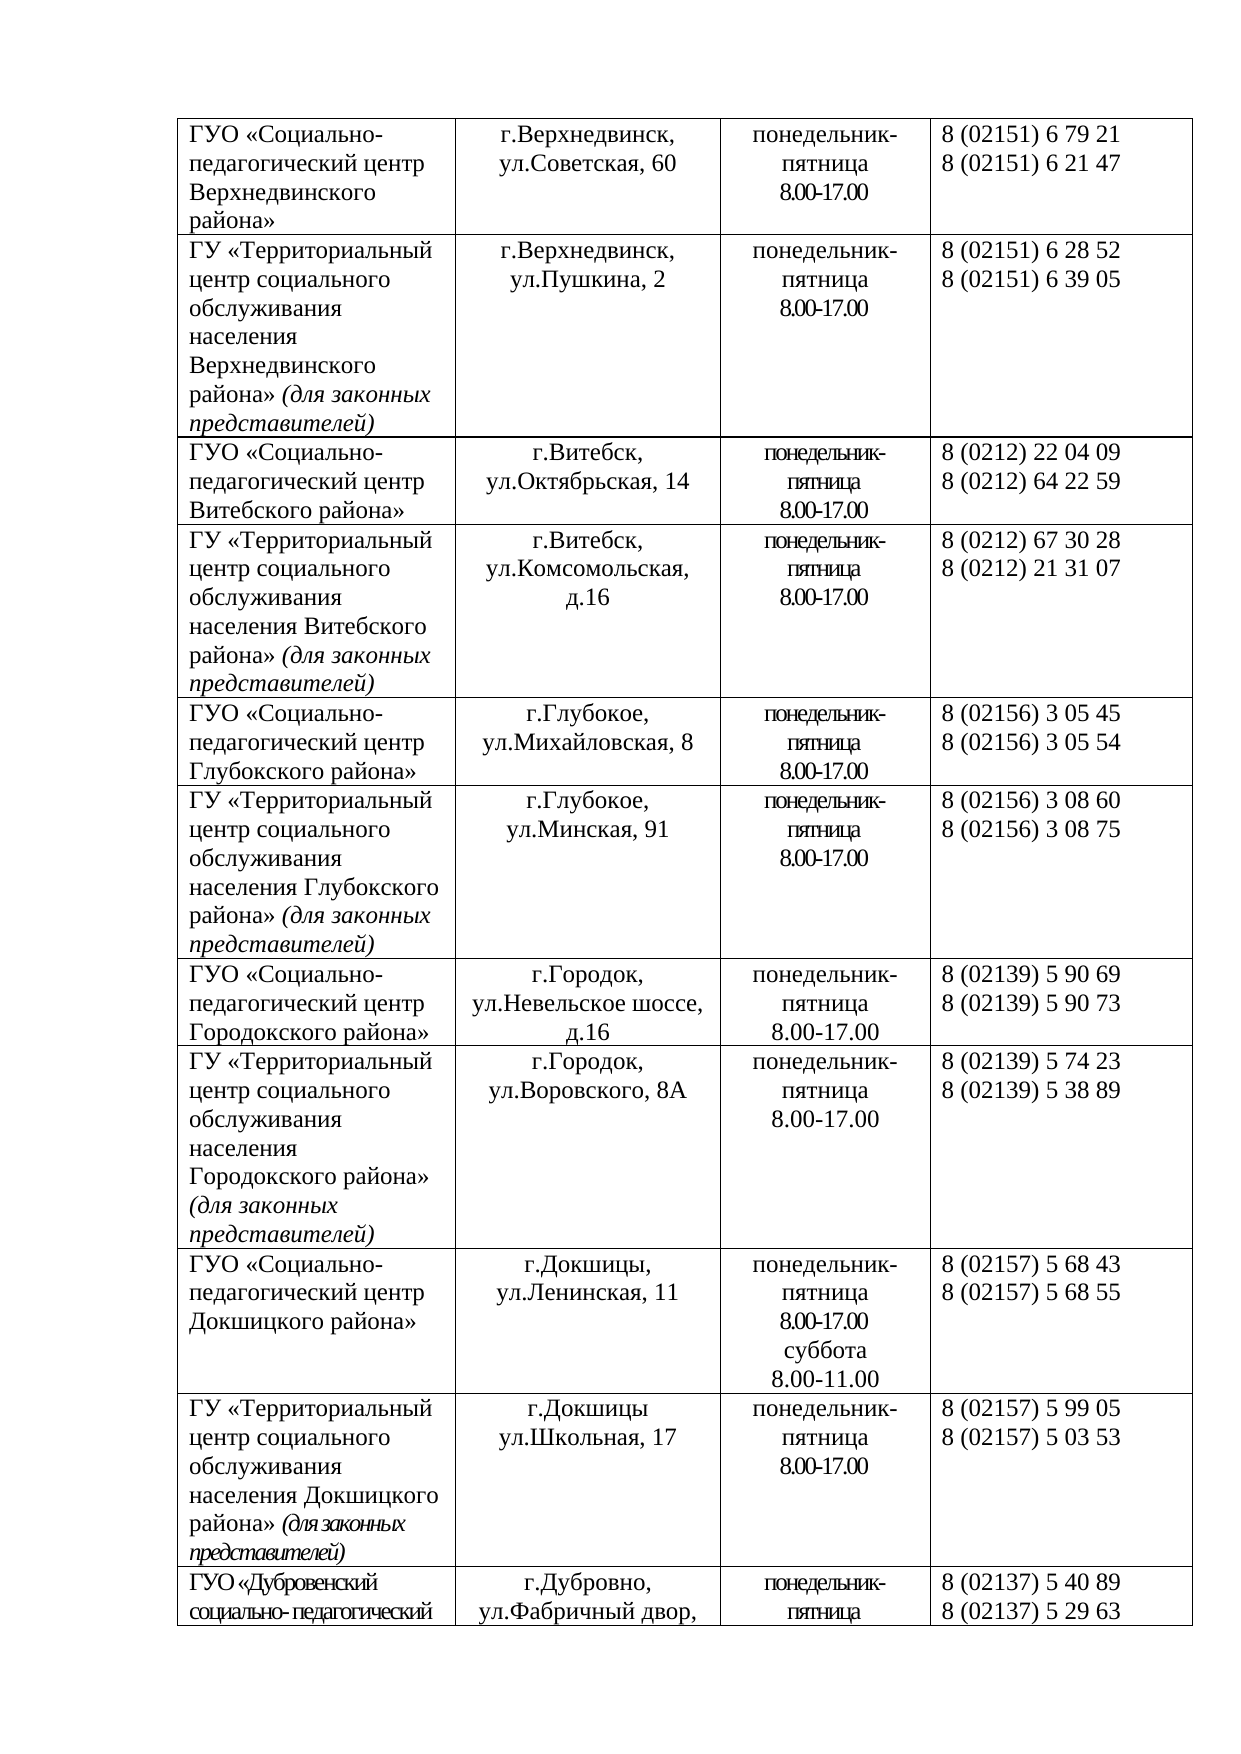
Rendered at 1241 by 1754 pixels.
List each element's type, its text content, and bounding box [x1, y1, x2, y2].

table_cell ГУО «Социально-педагогический центр Глубокского района» [178, 698, 455, 784]
table_cell 8 (02156) 3 05 45 8 (02156) 3 05 54 [931, 698, 1192, 784]
table_cell г.Витебск, ул.Октябрьская, 14 [456, 438, 720, 524]
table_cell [721, 1567, 930, 1624]
table_cell 8 (02139) 5 90 69 8 (02139) 5 90 73 [931, 959, 1192, 1045]
table_cell ГУО «Социально-педагогический центр Верхнедвинского района» [178, 119, 455, 234]
table_cell г.Докшицы, ул.Ленинская, 11 [456, 1249, 720, 1392]
table_cell 8 (02157) 5 99 05 8 (02157) 5 03 53 [931, 1394, 1192, 1566]
table_cell г.Докшицы ул.Школьная, 17 [456, 1394, 720, 1566]
table_cell г.Глубокое, ул.Минская, 91 [456, 786, 720, 958]
table_cell г.Городок, ул.Невельское шоссе, д.16 [456, 959, 720, 1045]
table_cell понедельник-пятница 8.00-17.00 суббота 8.00-11.00 [721, 1249, 930, 1392]
table_cell 8 (02151) 6 28 52 8 (02151) 6 39 05 [931, 235, 1192, 436]
table_cell понедельник-пятница 8.00-17.00 [721, 235, 930, 436]
table_cell 8 (0212) 22 04 09 8 (0212) 64 22 59 [931, 438, 1192, 524]
table_cell г.Верхнедвинск, ул.Пушкина, 2 [456, 235, 720, 436]
table_cell ГУО «Социально-педагогический центр Докшицкого района» [178, 1249, 455, 1392]
table_cell ГУ «Территориальный центр социального обслуживания населения Витебского района» (для законных представителей) [178, 525, 455, 697]
table_cell понедельник-пятница 8.00-17.00 [721, 959, 930, 1045]
table_cell понедельник-пятница 8.00-17.00 [721, 438, 930, 524]
table_cell ГУ «Территориальный центр социального обслуживания населения Докшицкого района» (для законных представителей) [178, 1394, 455, 1566]
table_cell понедельник-пятница 8.00-17.00 [721, 1394, 930, 1566]
table_cell г.Верхнедвинск, ул.Советская, 60 [456, 119, 720, 234]
table_cell 8 (02139) 5 74 23 8 (02139) 5 38 89 [931, 1046, 1192, 1248]
table_cell ГУО «Социально-педагогический центр Витебского района» [178, 438, 455, 524]
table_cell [456, 1567, 720, 1624]
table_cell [721, 119, 930, 234]
table_cell ГУ «Территориальный центр социального обслуживания населения Верхнедвинского района» (для законных представителей) [178, 235, 455, 436]
table_cell г.Городок, ул.Воровского, 8А [456, 1046, 720, 1248]
table_cell 8 (02157) 5 68 43 8 (02157) 5 68 55 [931, 1249, 1192, 1392]
table_cell понедельник-пятница 8.00-17.00 [721, 786, 930, 958]
table_cell ГУ «Территориальный центр социального обслуживания населения Глубокского района» (для законных представителей) [178, 786, 455, 958]
table_cell ГУ «Территориальный центр социального обслуживания населения Городокского района» (для законных представителей) [178, 1046, 455, 1248]
table_cell понедельник-пятница 8.00-17.00 [721, 698, 930, 784]
table_cell понедельник-пятница 8.00-17.00 [721, 1046, 930, 1248]
table_cell ГУО «Социально-педагогический центр Городокского района» [178, 959, 455, 1045]
table_cell понедельник-пятница 8.00-17.00 [721, 525, 930, 697]
table_cell 8 (0212) 67 30 28 8 (0212) 21 31 07 [931, 525, 1192, 697]
table_cell 8 (02156) 3 08 60 8 (02156) 3 08 75 [931, 786, 1192, 958]
table_cell 8 (02151) 6 79 21 8 (02151) 6 21 47 [931, 119, 1192, 234]
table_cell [931, 1567, 1192, 1624]
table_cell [178, 1567, 455, 1624]
table_cell г.Витебск, ул.Комсомольская, д.16 [456, 525, 720, 697]
table_cell г.Глубокое, ул.Михайловская, 8 [456, 698, 720, 784]
